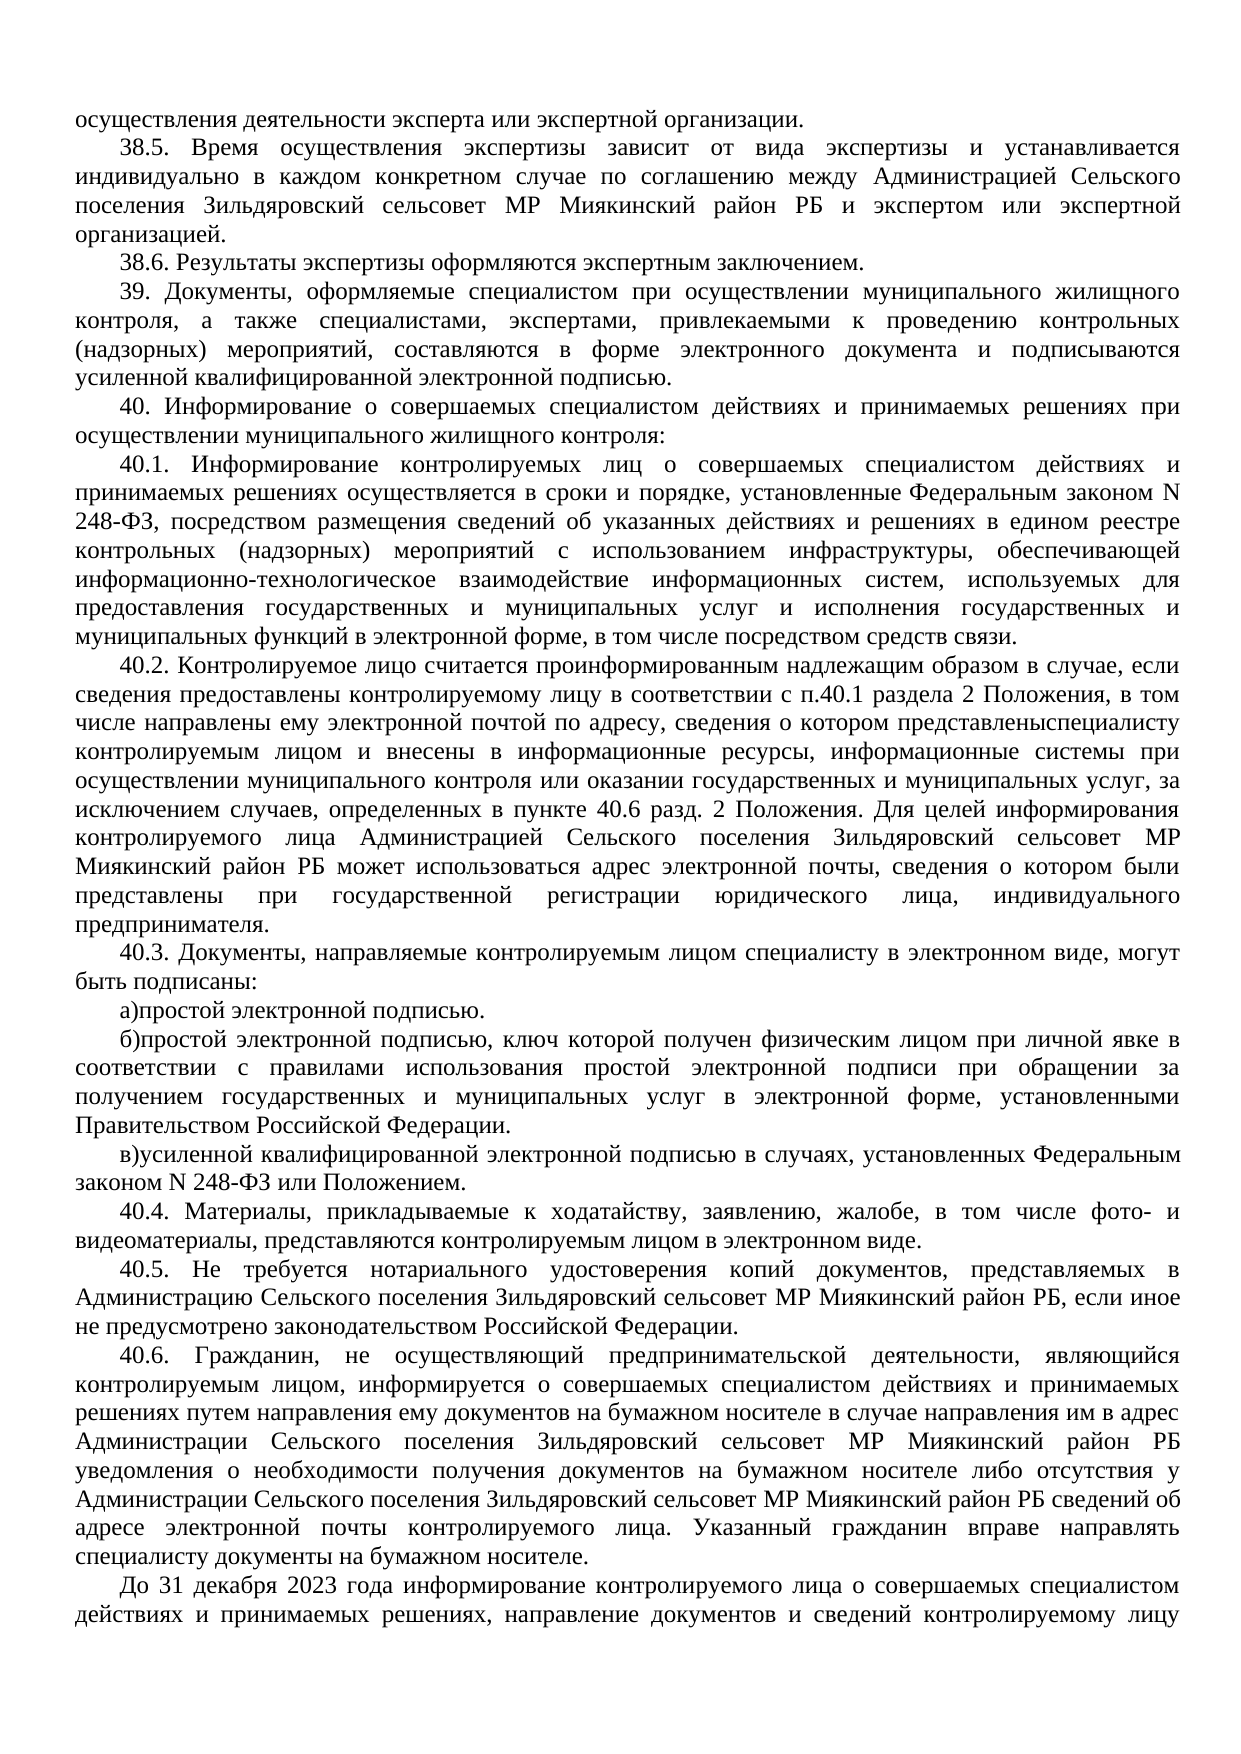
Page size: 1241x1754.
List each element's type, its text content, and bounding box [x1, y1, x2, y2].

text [75, 1570, 1181, 1627]
text 38.5. Время осуществления экспертизы зависит от вида экспертизы и устанавливается индивидуально в каждом конкретном случае по соглашению между Администрацией Сельского поселения Зильдяровский сельсовет МР Миякинский район РБ и экспертом или экспертной организацией. [75, 132, 1181, 247]
text 39. Документы, оформляемые специалистом при осуществлении муниципального жилищного контроля, а также специалистами, экспертами, привлекаемыми к проведению контрольных (надзорных) мероприятий, составляются в форме электронного документа и подписываются усиленной квалифицированной электронной подписью. [75, 276, 1181, 391]
text 38.6. Результаты экспертизы оформляются экспертным заключением. [75, 247, 1181, 276]
text а)простой электронной подписью. [75, 995, 1181, 1024]
text 40.1. Информирование контролируемых лиц о совершаемых специалистом действиях и принимаемых решениях осуществляется в сроки и порядке, установленные Федеральным законом N 248-ФЗ, посредством размещения сведений об указанных действиях и решениях в едином реестре контрольных (надзорных) мероприятий с использованием инфраструктуры, обеспечивающей информационно-технологическое взаимодействие информационных систем, используемых для предоставления государственных и муниципальных услуг и исполнения государственных и муниципальных функций в электронной форме, в том числе посредством средств связи. [75, 449, 1181, 650]
text 40.5. Не требуется нотариального удостоверения копий документов, представляемых в Администрацию Сельского поселения Зильдяровский сельсовет МР Миякинский район РБ, если иное не предусмотрено законодательством Российской Федерации. [75, 1254, 1181, 1340]
text 40.3. Документы, направляемые контролируемым лицом специалисту в электронном виде, могут быть подписаны: [75, 937, 1181, 995]
text 40.6. Гражданин, не осуществляющий предпринимательской деятельности, являющийся контролируемым лицом, информируется о совершаемых специалистом действиях и принимаемых решениях путем направления ему документов на бумажном носителе в случае направления им в адрес Администрации Сельского поселения Зильдяровский сельсовет МР Миякинский район РБ уведомления о необходимости получения документов на бумажном носителе либо отсутствия у Администрации Сельского поселения Зильдяровский сельсовет МР Миякинский район РБ сведений об адресе электронной почты контролируемого лица. Указанный гражданин вправе направлять специалисту документы на бумажном носителе. [75, 1340, 1181, 1570]
text 40. Информирование о совершаемых специалистом действиях и принимаемых решениях при осуществлении муниципального жилищного контроля: [75, 391, 1181, 449]
text б)простой электронной подписью, ключ которой получен физическим лицом при личной явке в соответствии с правилами использования простой электронной подписи при обращении за получением государственных и муниципальных услуг в электронной форме, установленными Правительством Российской Федерации. [75, 1024, 1181, 1139]
text 40.2. Контролируемое лицо считается проинформированным надлежащим образом в случае, если сведения предоставлены контролируемому лицу в соответствии с п.40.1 раздела 2 Положения, в том числе направлены ему электронной почтой по адресу, сведения о котором представленыспециалисту контролируемым лицом и внесены в информационные ресурсы, информационные системы при осуществлении муниципального контроля или оказании государственных и муниципальных услуг, за исключением случаев, определенных в пункте 40.6 разд. 2 Положения. Для целей информирования контролируемого лица Администрацией Сельского поселения Зильдяровский сельсовет МР Миякинский район РБ может использоваться адрес электронной почты, сведения о котором были представлены при государственной регистрации юридического лица, индивидуального предпринимателя. [75, 650, 1181, 937]
text 40.4. Материалы, прикладываемые к ходатайству, заявлению, жалобе, в том числе фото- и видеоматериалы, представляются контролируемым лицом в электронном виде. [75, 1196, 1181, 1254]
text в)усиленной квалифицированной электронной подписью в случаях, установленных Федеральным законом N 248-ФЗ или Положением. [75, 1139, 1181, 1196]
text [75, 104, 1181, 132]
